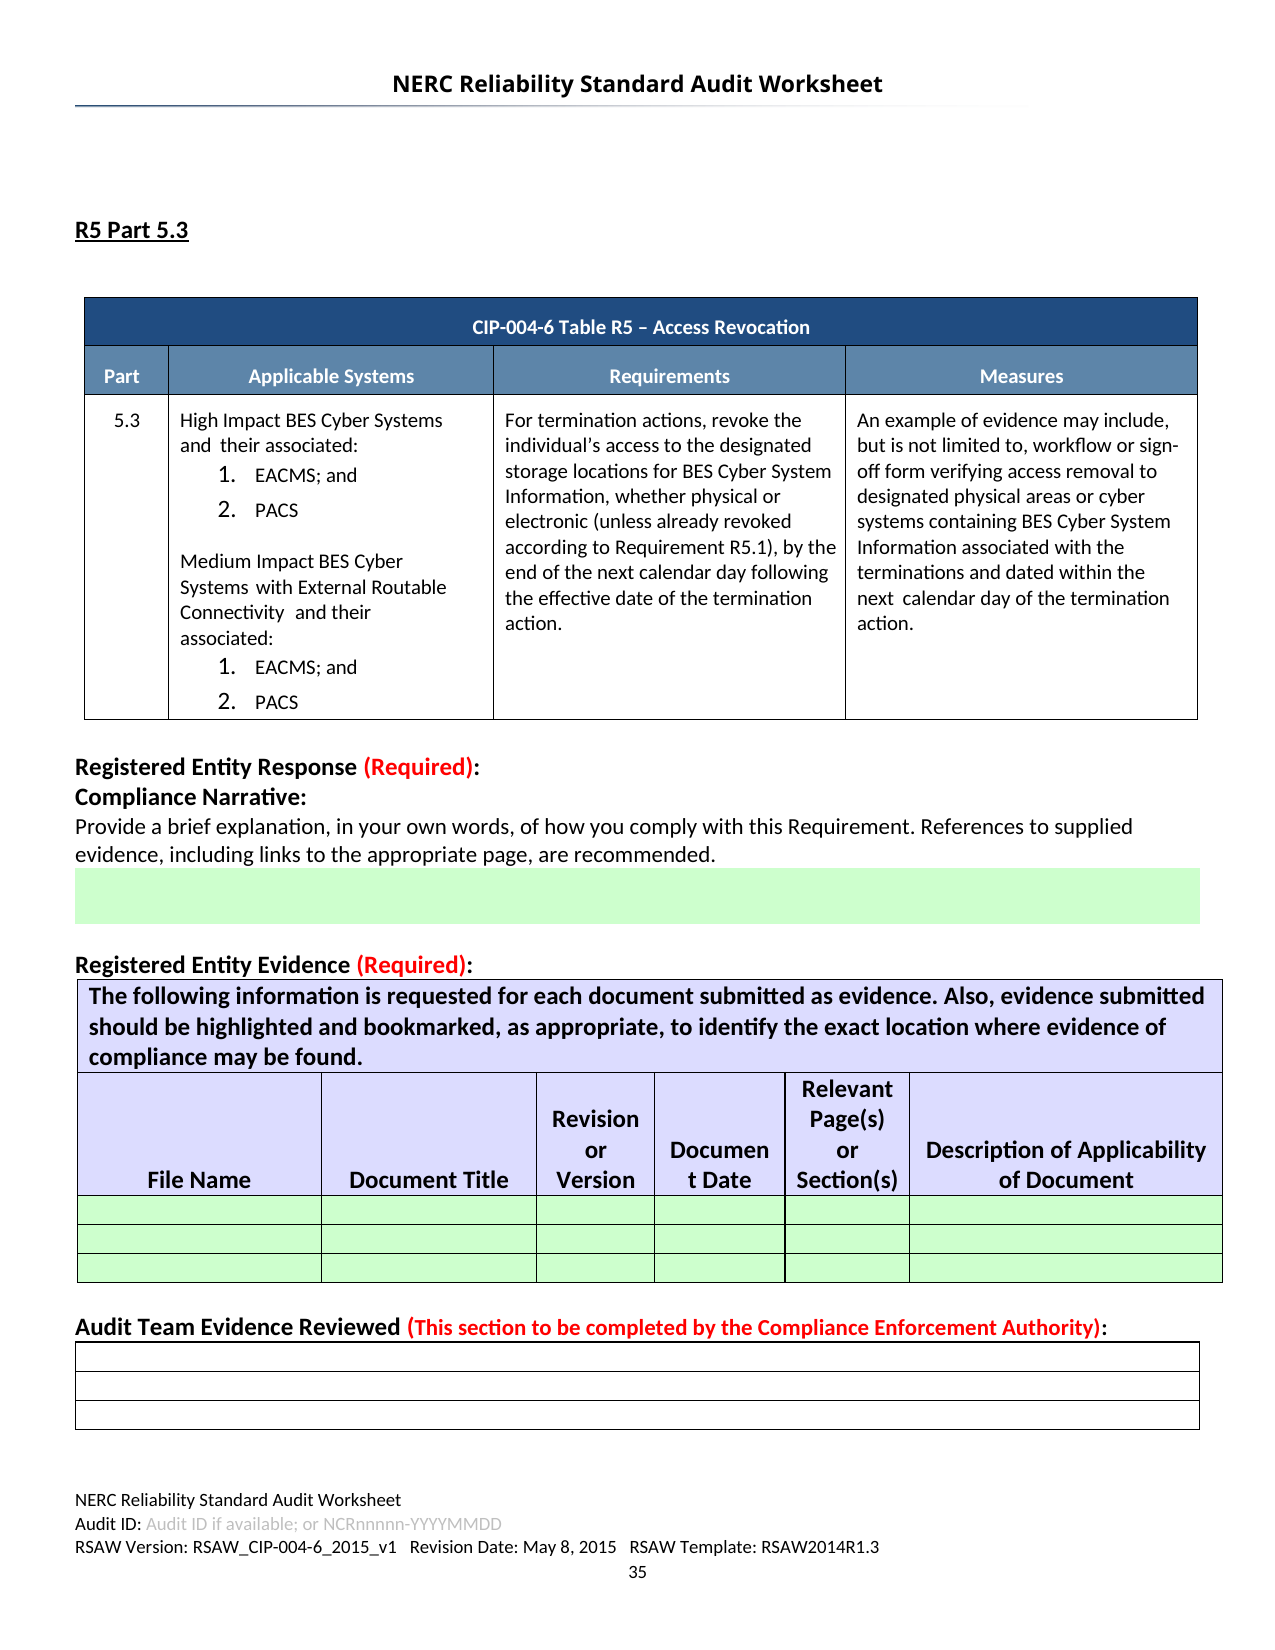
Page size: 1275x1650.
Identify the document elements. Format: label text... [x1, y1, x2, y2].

table_cell [786, 1196, 909, 1224]
table_cell File Name [78, 1073, 321, 1195]
table_cell Requirements [494, 346, 845, 394]
table_cell Measures [846, 346, 1197, 394]
table_cell An example of evidence may include, but is not limited to, workflow or sign- off form verifying access removal to designated physical areas or cyber systems containing BES Cyber System Information associated with the terminations and dated within the next calendar day of the termination action. [846, 395, 1197, 719]
table_cell [786, 1225, 909, 1253]
picture [75, 105, 1052, 114]
table_cell [537, 1254, 654, 1282]
table_cell 5.3 [85, 395, 168, 719]
table_cell [322, 1225, 536, 1253]
table_cell Document Date [655, 1073, 784, 1195]
table_header [76, 1343, 1199, 1371]
table_cell [78, 1225, 321, 1253]
table_cell [76, 1372, 1199, 1399]
table_cell Description of Applicability of Document [910, 1073, 1222, 1195]
text Registered Entity Evidence (Required): [75, 952, 1200, 979]
table_cell [322, 1196, 536, 1224]
text Provide a brief explanation, in your own words, of how you comply with this Requirement. References to supplied evidence, including links to the appropriate page, are recommended. [75, 812, 1200, 868]
table_cell Part [85, 346, 168, 394]
table_header CIP-004-6 Table R5 – Access Revocation [85, 298, 1197, 345]
table_cell [76, 1401, 1199, 1429]
table_cell For termination actions, revoke the individual’s access to the designated storage locations for BES Cyber System Information, whether physical or electronic (unless already revoked according to Requirement R5.1), by the end of the next calendar day following the effective date of the termination action. [494, 395, 845, 719]
text R5 Part 5.3 [75, 214, 1200, 244]
text Audit Team Evidence Reviewed (This section to be completed by the Compliance Enforcement Authority): [75, 1314, 1200, 1341]
table_cell [537, 1225, 654, 1253]
table_cell [537, 1196, 654, 1224]
table_cell [910, 1225, 1222, 1253]
table_cell Document Title [322, 1073, 536, 1195]
table_cell [78, 1254, 321, 1282]
table_cell [655, 1196, 784, 1224]
table_cell Relevant Page(s) or Section(s) [786, 1073, 909, 1195]
table_cell [655, 1254, 784, 1282]
table_cell [655, 1225, 784, 1253]
table_cell [78, 1196, 321, 1224]
table_cell [910, 1254, 1222, 1282]
table_cell High Impact BES Cyber Systems and their associated: EACMS; and PACS Medium Impact BES Cyber Systems with External Routable Connectivity and their associated: EACMS; and PACS [169, 395, 493, 719]
table_header The following information is requested for each document submitted as evidence. Also, evidence submitted should be highlighted and bookmarked, as appropriate, to identify the exact location where evidence of compliance may be found. [78, 980, 1222, 1072]
table_cell [786, 1254, 909, 1282]
text Compliance Narrative: [75, 781, 1200, 812]
table_cell [322, 1254, 536, 1282]
table_cell [910, 1196, 1222, 1224]
table_cell Applicable Systems [169, 346, 493, 394]
table_cell Revision or Version [537, 1073, 654, 1195]
text Registered Entity Response (Required): [75, 751, 1200, 781]
